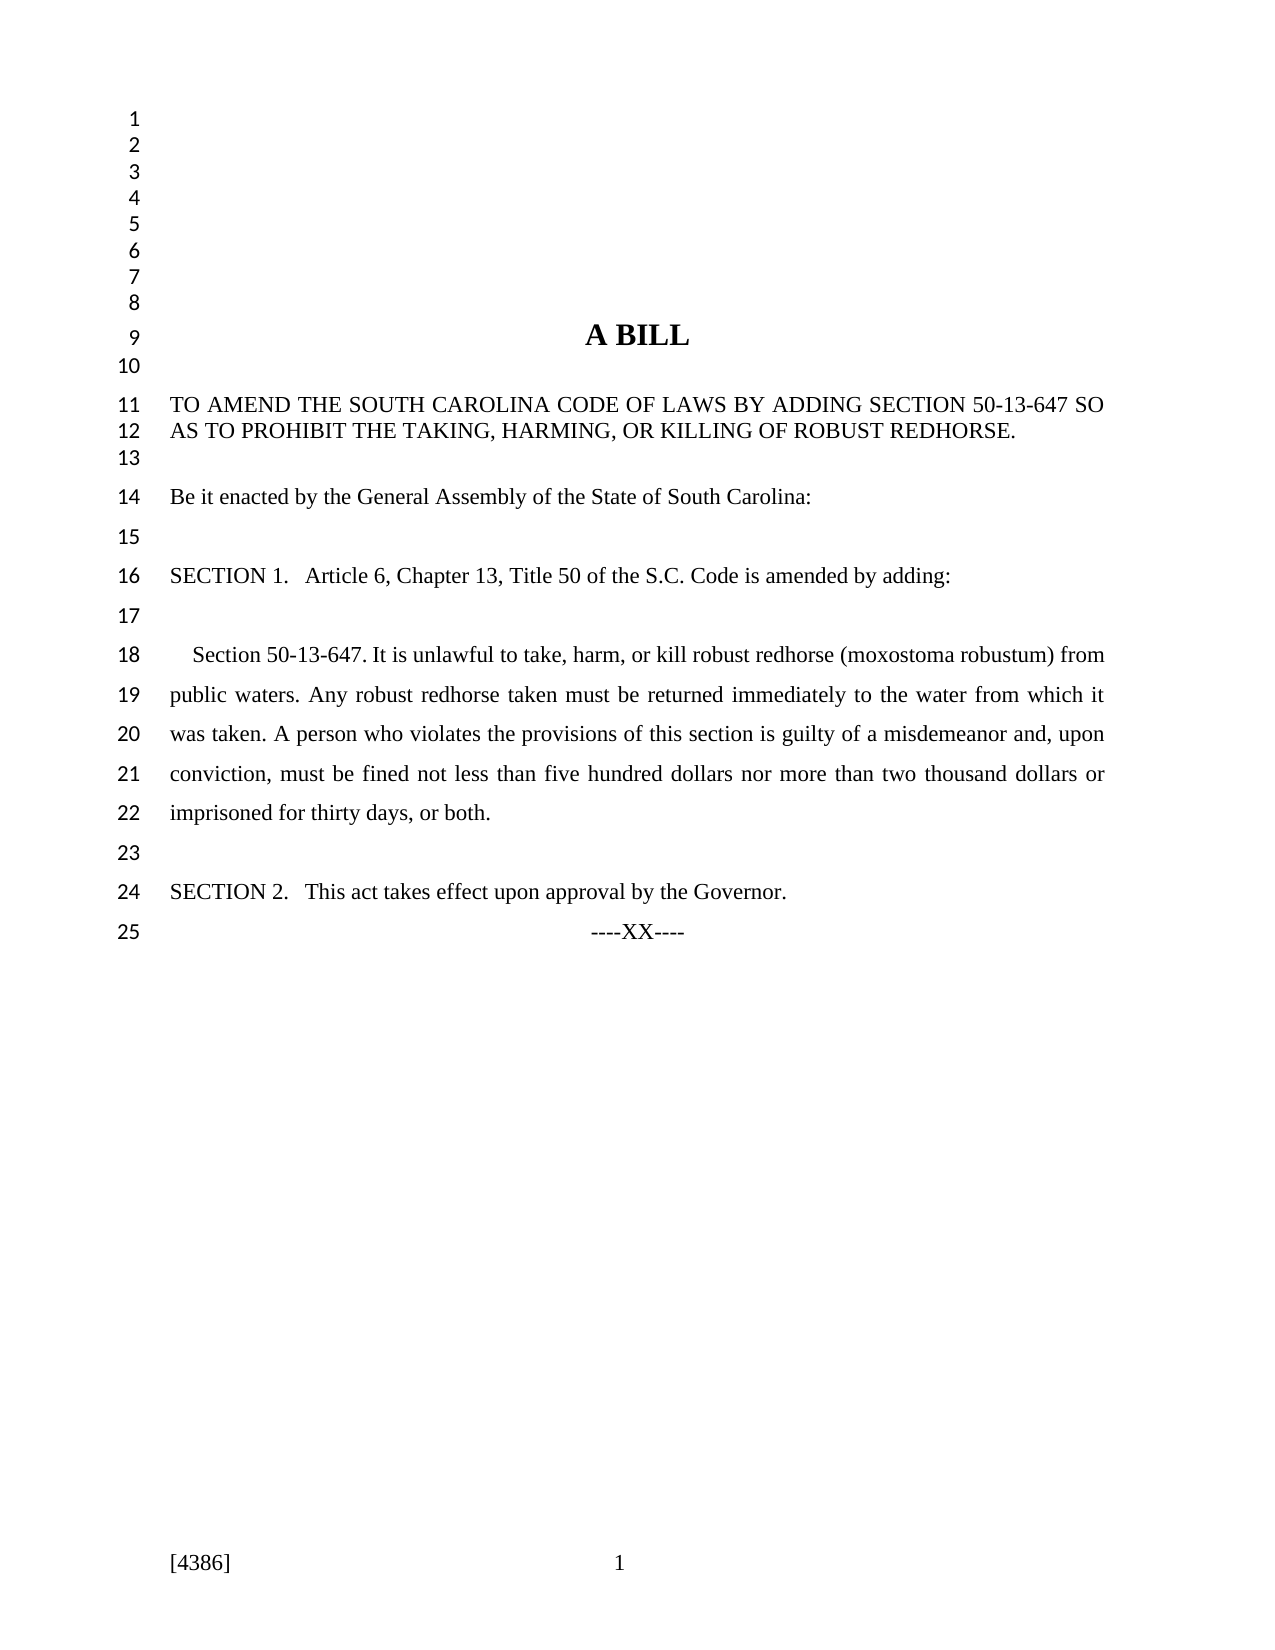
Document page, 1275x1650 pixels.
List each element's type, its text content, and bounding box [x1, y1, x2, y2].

text SECTION 1. Article 6, Chapter 13, Title 50 of the S.C. Code is amended by adding: [169, 562, 1106, 589]
text SECTION 2. This act takes effect upon approval by the Governor. [169, 878, 1106, 904]
text Section 50-13-647. It is unlawful to take, harm, or kill robust redhorse (moxostoma robustum) from public waters. Any robust redhorse taken must be returned immediately to the water from which it was taken. A person who violates the provisions of this section is guilty of a misdemeanor and, upon conviction, must be fined not less than five hundred dollars nor more than two thousand dollars or imprisoned for thirty days, or both. [169, 641, 1106, 826]
text ----XX---- [169, 918, 1106, 944]
text Be it enacted by the General Assembly of the State of South Carolina: [169, 483, 1106, 510]
text A bill [169, 316, 1106, 352]
